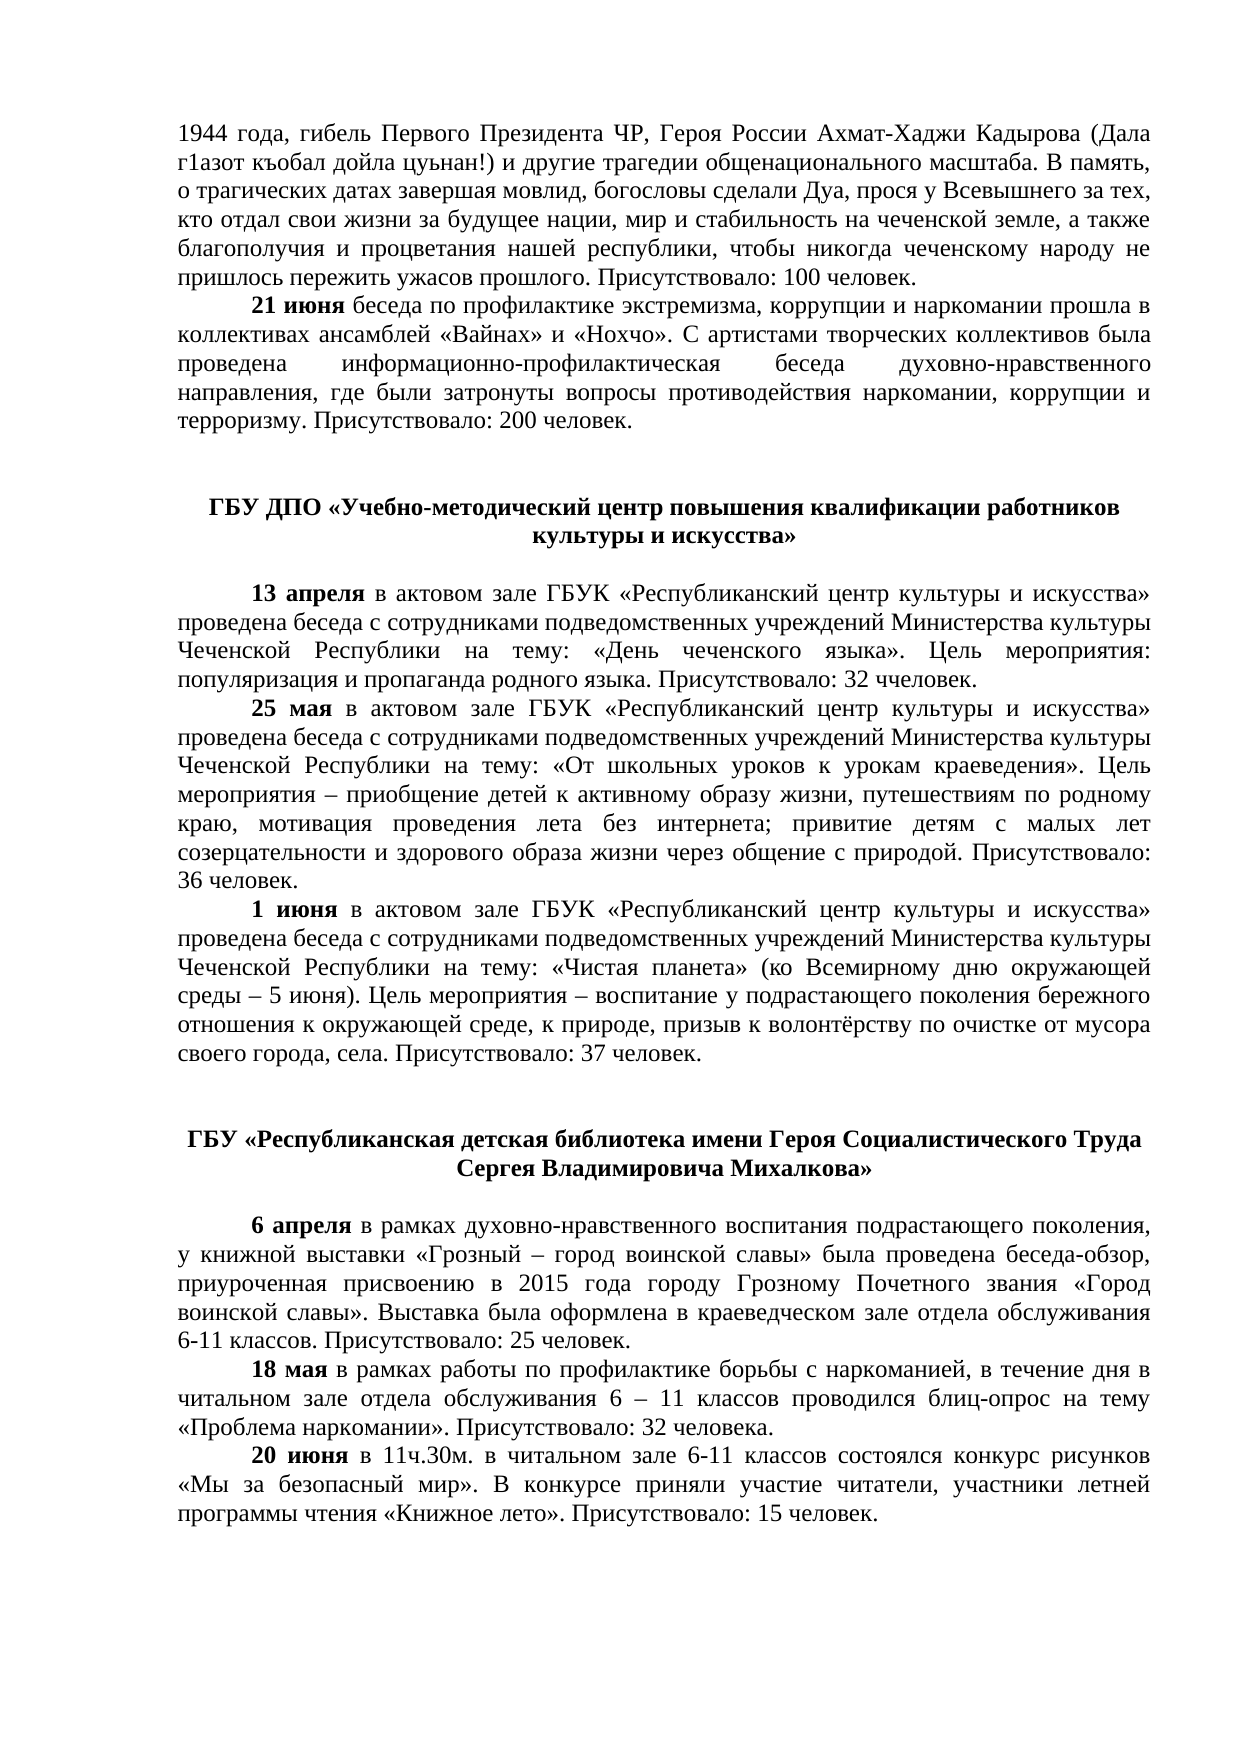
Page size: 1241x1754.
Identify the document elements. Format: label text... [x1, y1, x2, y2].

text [177, 118, 1152, 291]
text ГБУ ДПО «Учебно-методический центр повышения квалификации работников культуры и искусства» [177, 492, 1152, 549]
text ГБУ «Республиканская детская библиотека имени Героя Социалистического Труда Сергея Владимировича Михалкова» [177, 1124, 1152, 1182]
text 25 мая в актовом зале ГБУК «Республиканский центр культуры и искусства» проведена беседа с сотрудниками подведомственных учреждений Министерства культуры Чеченской Республики на тему: «От школьных уроков к урокам краеведения». Цель мероприятия – приобщение детей к активному образу жизни, путешествиям по родному краю, мотивация проведения лета без интернета; привитие детям с малых лет созерцательности и здорового образа жизни через общение с природой. Присутствовало: 36 человек. [177, 751, 1152, 894]
text 20 июня в 11ч.30м. в читальном зале 6-11 классов состоялся конкурс рисунков «Мы за безопасный мир». В конкурсе приняли участие читатели, участники летней программы чтения «Книжное лето». Присутствовало: 15 человек. [177, 1441, 1152, 1527]
text 25 мая в актовом зале ГБУК «Республиканский центр культуры и искусства» проведена беседа с сотрудниками подведомственных учреждений Министерства культуры Чеченской Республики на тему: «От школьных уроков к урокам краеведения». Цель мероприятия – приобщение детей к активному образу жизни, путешествиям по родному краю, мотивация проведения лета без интернета; привитие детям с малых лет созерцательности и здорового образа жизни через общение с природой. Присутствовало: 36 человек. [177, 693, 1152, 751]
text 1 июня в актовом зале ГБУК «Республиканский центр культуры и искусства» проведена беседа с сотрудниками подведомственных учреждений Министерства культуры Чеченской Республики на тему: «Чистая планета» (ко Всемирному дню окружающей среды – 5 июня). Цель мероприятия – воспитание у подрастающего поколения бережного отношения к окружающей среде, к природе, призыв к волонтёрству по очистке от мусора своего города, села. Присутствовало: 37 человек. [177, 952, 1152, 1067]
text 21 июня беседа по профилактике экстремизма, коррупции и наркомании прошла в коллективах ансамблей «Вайнах» и «Нохчо». С артистами творческих коллективов была проведена информационно-профилактическая беседа духовно-нравственного направления, где были затронуты вопросы противодействия наркомании, коррупции и терроризму. Присутствовало: 200 человек. [177, 291, 1152, 434]
text 18 мая в рамках работы по профилактике борьбы с наркоманией, в течение дня в читальном зале отдела обслуживания 6 – 11 классов проводился блиц-опрос на тему «Проблема наркомании». Присутствовало: 32 человека. [177, 1354, 1152, 1441]
text 1 июня в актовом зале ГБУК «Республиканский центр культуры и искусства» проведена беседа с сотрудниками подведомственных учреждений Министерства культуры Чеченской Республики на тему: «Чистая планета» (ко Всемирному дню окружающей среды – 5 июня). Цель мероприятия – воспитание у подрастающего поколения бережного отношения к окружающей среде, к природе, призыв к волонтёрству по очистке от мусора своего города, села. Присутствовало: 37 человек. [177, 894, 1152, 952]
text 6 апреля в рамках духовно-нравственного воспитания подрастающего поколения, у книжной выставки «Грозный – город воинской славы» была проведена беседа-обзор, приуроченная присвоению в 2015 года городу Грозному Почетного звания «Город воинской славы». Выставка была оформлена в краеведческом зале отдела обслуживания 6-11 классов. Присутствовало: 25 человек. [177, 1211, 1152, 1354]
text 13 апреля в актовом зале ГБУК «Республиканский центр культуры и искусства» проведена беседа с сотрудниками подведомственных учреждений Министерства культуры Чеченской Республики на тему: «День чеченского языка». Цель мероприятия: популяризация и пропаганда родного языка. Присутствовало: 32 ччеловек. [177, 636, 1152, 693]
text 13 апреля в актовом зале ГБУК «Республиканский центр культуры и искусства» проведена беседа с сотрудниками подведомственных учреждений Министерства культуры Чеченской Республики на тему: «День чеченского языка». Цель мероприятия: популяризация и пропаганда родного языка. Присутствовало: 32 ччеловек. [177, 578, 1152, 636]
